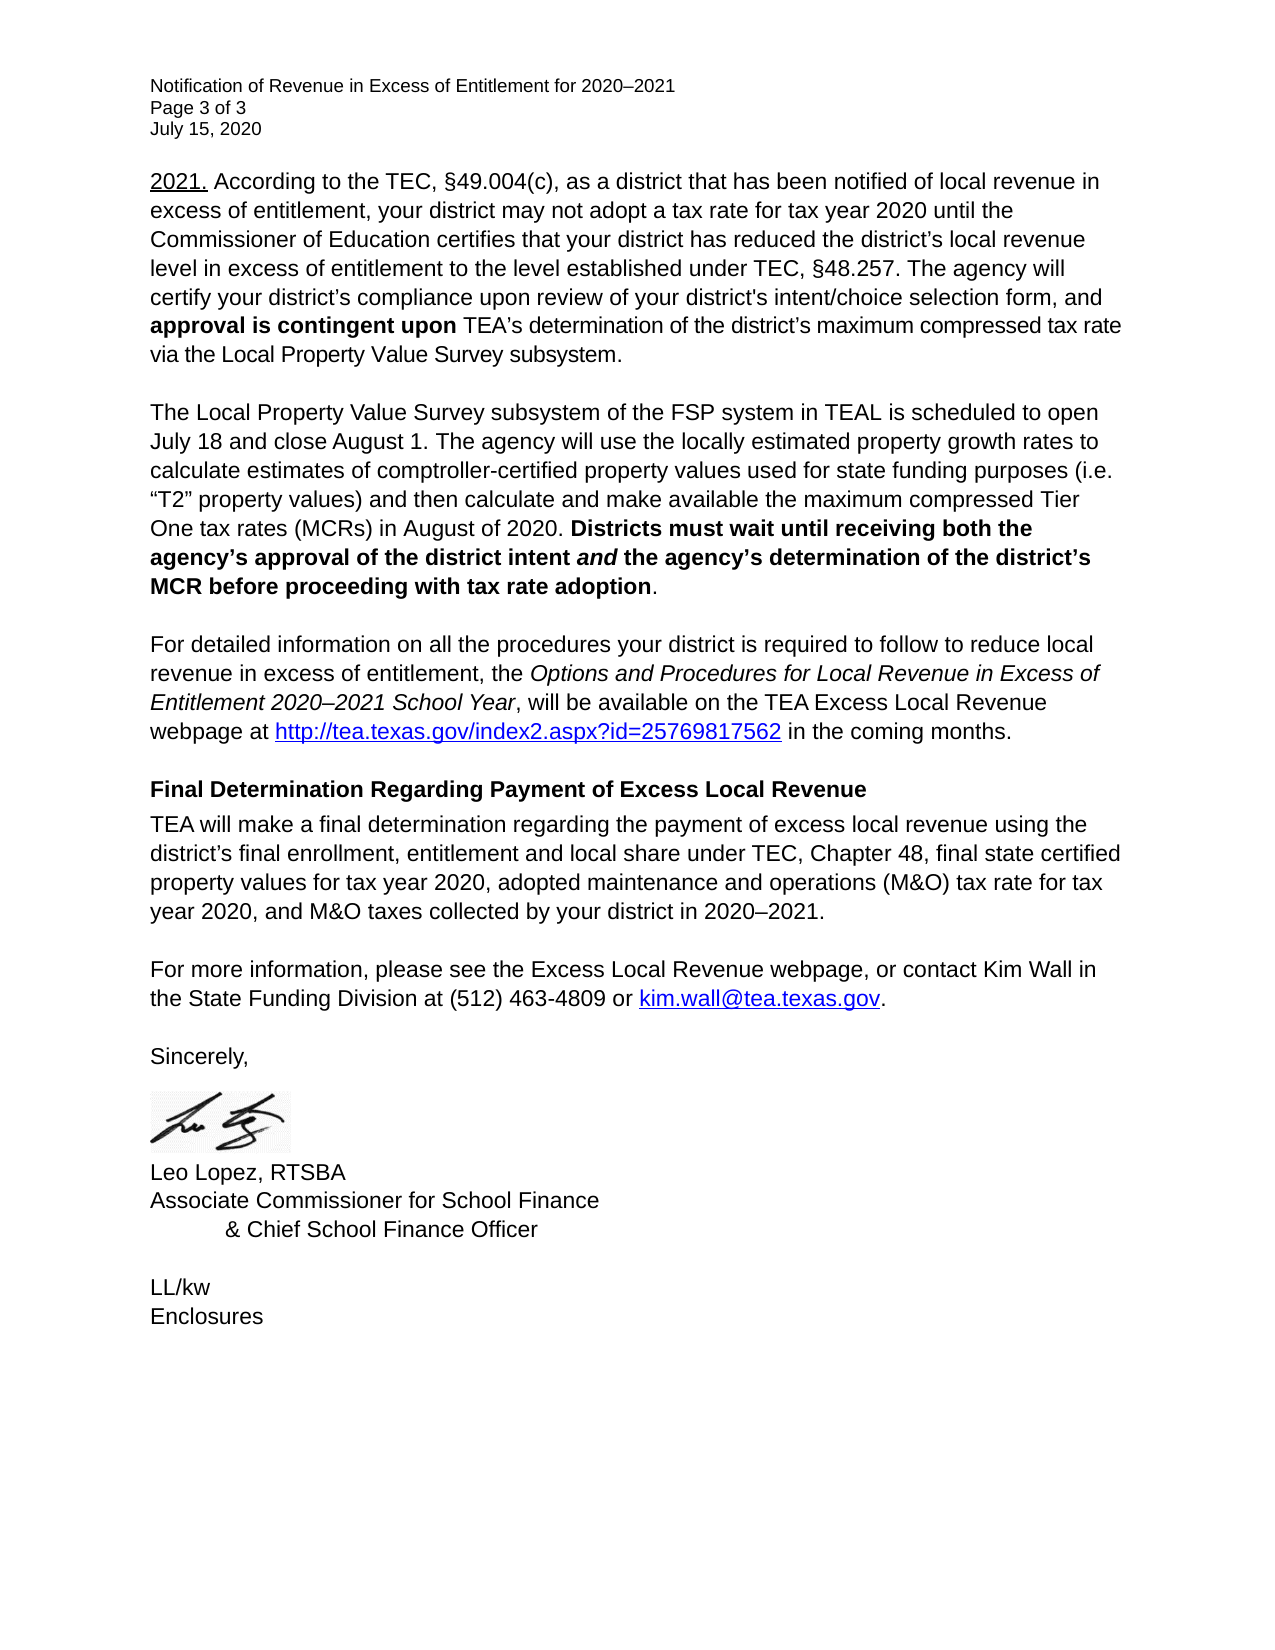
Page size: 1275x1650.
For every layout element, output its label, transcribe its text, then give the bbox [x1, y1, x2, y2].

text LL/kw [150, 1274, 1125, 1301]
text Leo Lopez, RTSBA [150, 1158, 1125, 1185]
text Enclosures [150, 1303, 1125, 1330]
text TEA will make a final determination regarding the payment of excess local revenue using the district’s final enrollment, entitlement and local share under TEC, Chapter 48, final state certified property values for tax year 2020, adopted maintenance and operations (M&O) tax rate for tax year 2020, and M&O taxes collected by your district in 2020–2021. [150, 811, 1125, 924]
text For detailed information on all the procedures your district is required to follow to reduce local revenue in excess of entitlement, the Options and Procedures for Local Revenue in Excess of Entitlement 2020–2021 School Year, will be available on the TEA Excess Local Revenue webpage at http://tea.texas.gov/index2.aspx?id=25769817562 in the coming months. [150, 631, 1125, 744]
text Final Determination Regarding Payment of Excess Local Revenue [150, 776, 1125, 802]
text Associate Commissioner for School Finance [150, 1187, 1125, 1214]
text For more information, please see the Excess Local Revenue webpage, or contact Kim Wall in the State Funding Division at (512) 463-4809 or kim.wall@tea.texas.gov. [150, 956, 1125, 1011]
text The Local Property Value Survey subsystem of the FSP system in TEAL is scheduled to open July 18 and close August 1. The agency will use the locally estimated property growth rates to calculate estimates of comptroller-certified property values used for state funding purposes (i.e. “T2” property values) and then calculate and make available the maximum compressed Tier One tax rates (MCRs) in August of 2020. Districts must wait until receiving both the agency’s approval of the district intent and the agency’s determination of the district’s MCR before proceeding with tax rate adoption. [150, 399, 1125, 599]
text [150, 168, 1125, 368]
picture [150, 1087, 296, 1155]
text Sincerely, [150, 1043, 1125, 1069]
text & Chief School Finance Officer [150, 1216, 1125, 1243]
